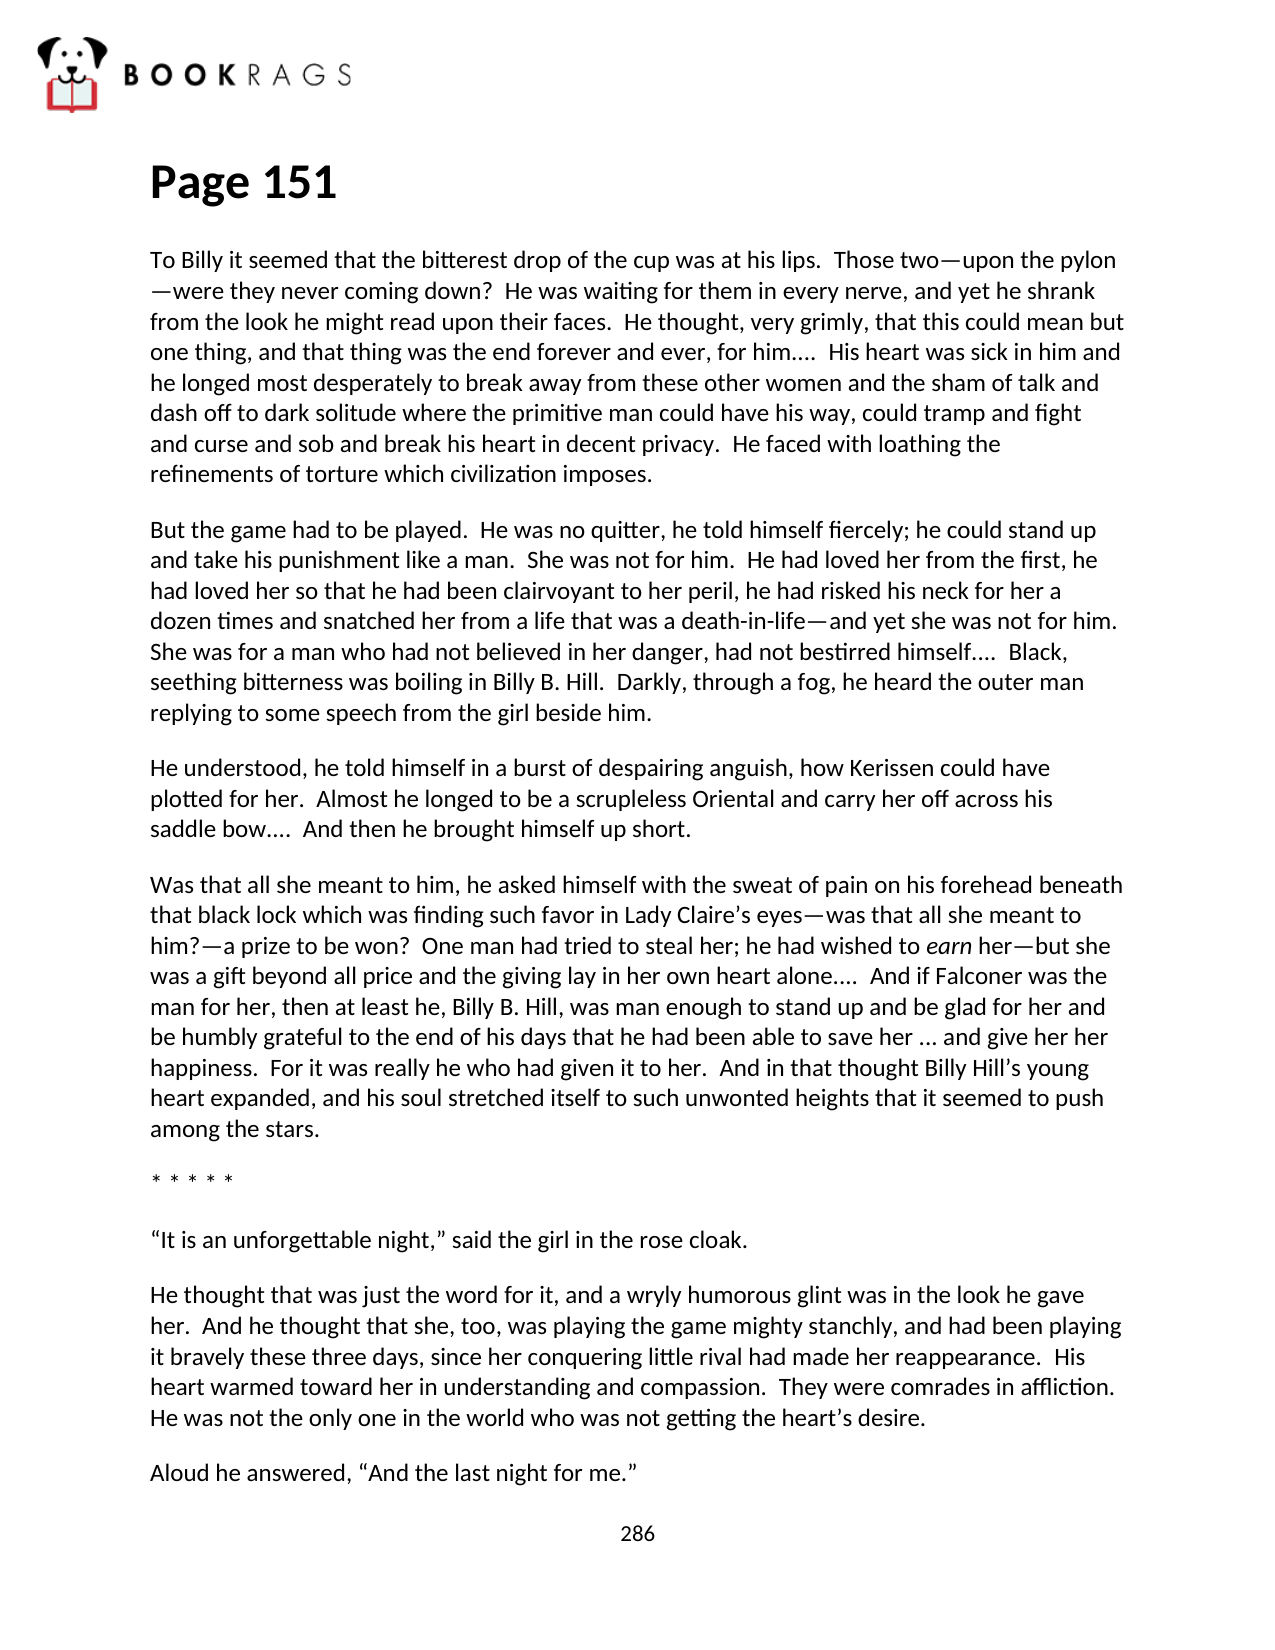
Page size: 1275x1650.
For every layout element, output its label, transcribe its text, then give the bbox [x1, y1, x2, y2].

text * * * * * [150, 1169, 1125, 1199]
text To Billy it seemed that the bitterest drop of the cup was at his lips. Those two—­upon the pylon—­were they never coming down? He was waiting for them in every nerve, and yet he shrank from the look he might read upon their faces. He thought, very grimly, that this could mean but one thing, and that thing was the end forever and ever, for him.... His heart was sick in him and he longed most desperately to break away from these other women and the sham of talk and dash off to dark solitude where the primitive man could have his way, could tramp and fight and curse and sob and break his heart in decent privacy. He faced with loathing the refinements of torture which civilization imposes. [150, 244, 1125, 489]
text Was that all she meant to him, he asked himself with the sweat of pain on his forehead beneath that black lock which was finding such favor in Lady Claire’s eyes—­was that all she meant to him?—­a prize to be won? One man had tried to steal her; he had wished to earn her—­but she was a gift beyond all price and the giving lay in her own heart alone.... And if Falconer was the man for her, then at least he, Billy B. Hill, was man enough to stand up and be glad for her and be humbly grateful to the end of his days that he had been able to save her ... and give her her happiness. For it was really he who had given it to her. And in that thought Billy Hill’s young heart expanded, and his soul stretched itself to such unwonted heights that it seemed to push among the stars. [150, 869, 1125, 1144]
text But the game had to be played. He was no quitter, he told himself fiercely; he could stand up and take his punishment like a man. She was not for him. He had loved her from the first, he had loved her so that he had been clairvoyant to her peril, he had risked his neck for her a dozen times and snatched her from a life that was a death-in-life—­and yet she was not for him. She was for a man who had not believed in her danger, had not bestirred himself.... Black, seething bitterness was boiling in Billy B. Hill. Darkly, through a fog, he heard the outer man replying to some speech from the girl beside him. [150, 514, 1125, 727]
text Page 151 [150, 150, 1125, 211]
text Aloud he answered, “And the last night for me.” [150, 1457, 1125, 1488]
text He understood, he told himself in a burst of despairing anguish, how Kerissen could have plotted for her. Almost he longed to be a scrupleless Oriental and carry her off across his saddle bow.... And then he brought himself up short. [150, 752, 1125, 844]
text “It is an unforgettable night,” said the girl in the rose cloak. [150, 1224, 1125, 1255]
picture [37, 37, 351, 113]
text He thought that was just the word for it, and a wryly humorous glint was in the look he gave her. And he thought that she, too, was playing the game mighty stanchly, and had been playing it bravely these three days, since her conquering little rival had made her reappearance. His heart warmed toward her in understanding and compassion. They were comrades in affliction. He was not the only one in the world who was not getting the heart’s desire. [150, 1280, 1125, 1432]
